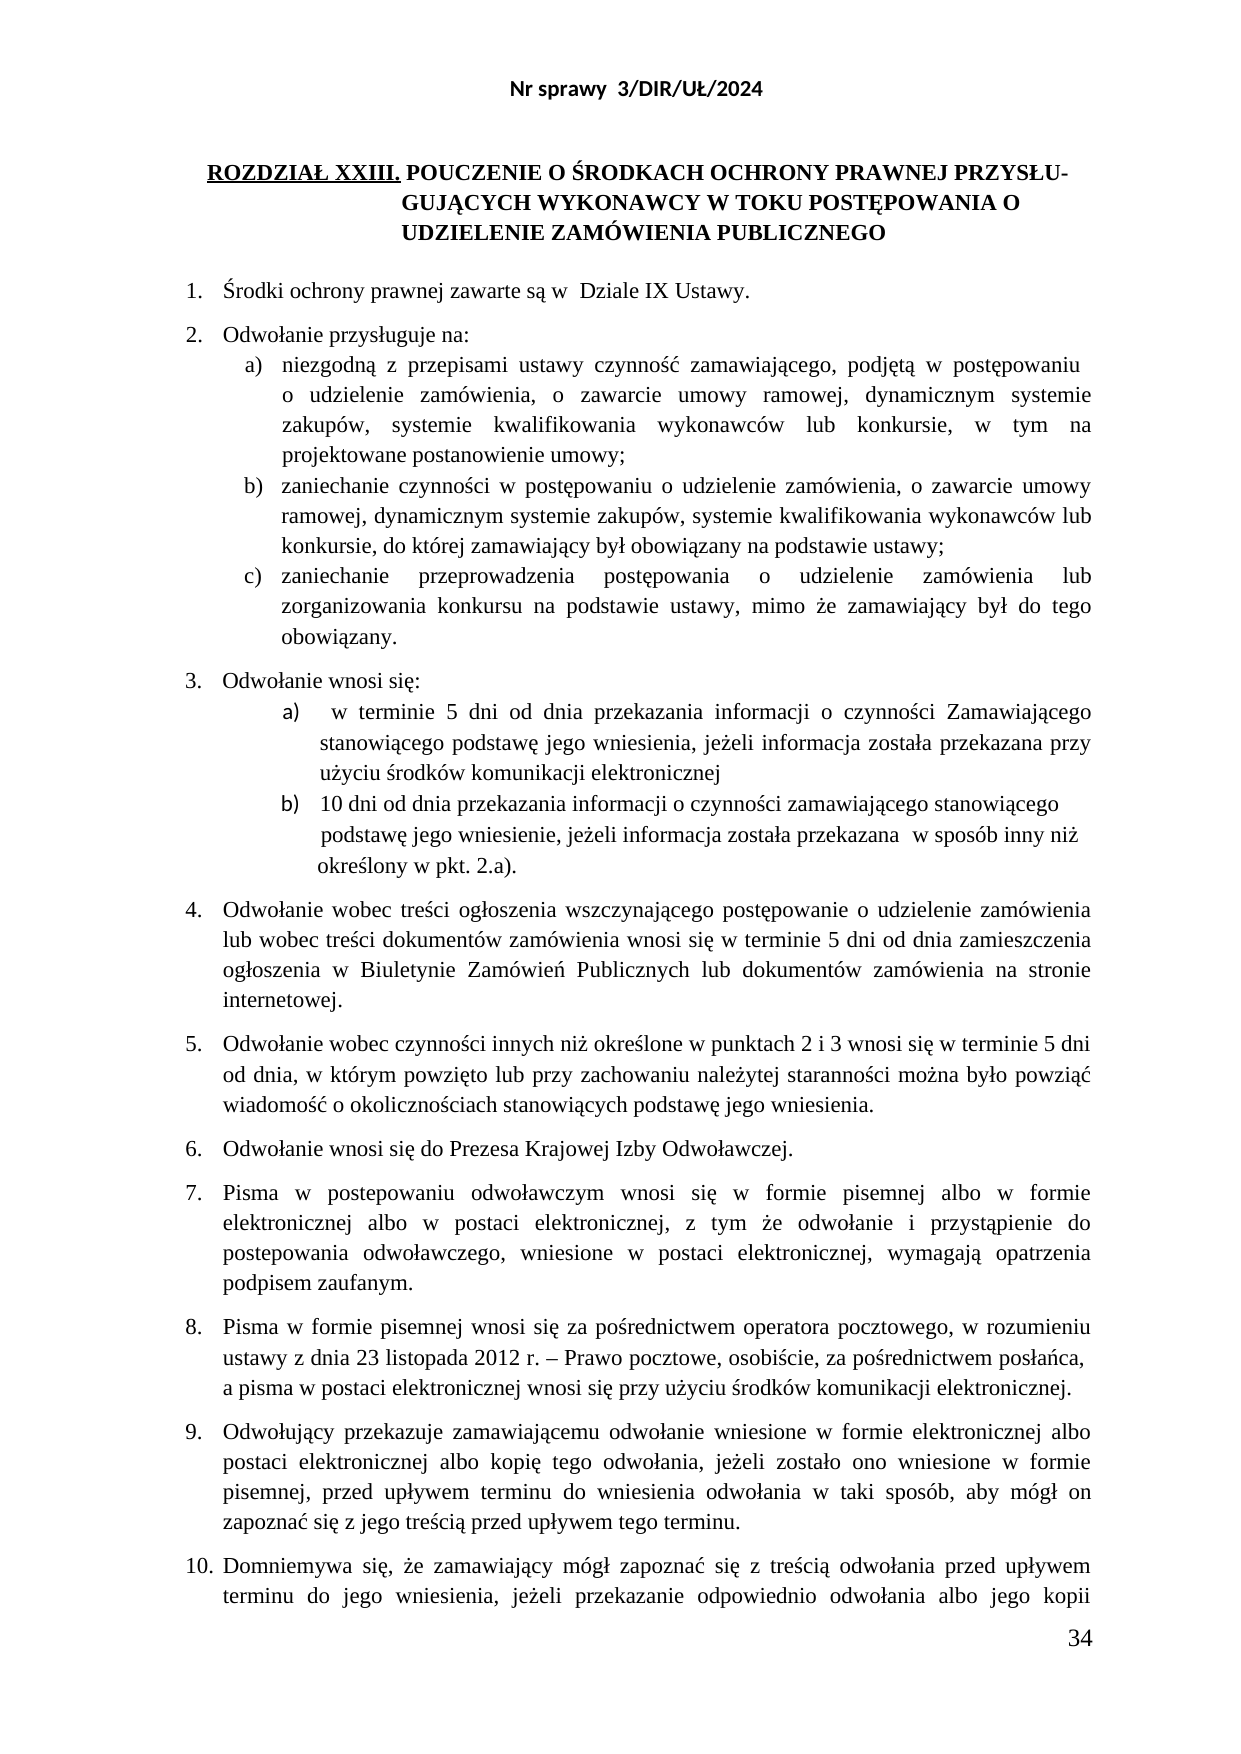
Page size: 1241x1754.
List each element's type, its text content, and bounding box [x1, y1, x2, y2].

list Odwołanie wobec czynności innych niż określone w punktach 2 i 3 wnosi się w terminie 5 dni od dnia, w którym powzięto lub przy zachowaniu należytej staranności można było powziąć wiadomość o okolicznościach stanowiących podstawę jego wniesienia. [185, 1031, 1092, 1117]
list w terminie 5 dni od dnia przekazania informacji o czynności Zamawiającego stanowiącego podstawę jego wniesienia, jeżeli informacja została przekazana przy użyciu środków komunikacji elektronicznej [282, 697, 1092, 785]
list Pisma w formie pisemnej wnosi się za pośrednictwem operatora pocztowego, w rozumieniu ustawy z dnia 23 listopada 2012 r. – Prawo pocztowe, osobiście, za pośrednictwem posłańca, a pisma w postaci elektronicznej wnosi się przy użyciu środków komunikacji elektronicznej. [185, 1313, 1092, 1400]
list Środki ochrony prawnej zawarte są w Dziale IX Ustawy. [186, 277, 1092, 303]
list Odwołanie wnosi się: [185, 667, 1092, 693]
list 10 dni od dnia przekazania informacji o czynności zamawiającego stanowiącego [223, 789, 1092, 817]
text ROZDZIAŁ XXIII. POUCZENIE O ŚRODKACH OCHRONY PRAWNEJ PRZYSŁU- [207, 159, 1092, 185]
text UDZIELENIE ZAMÓWIENIA PUBLICZNEGO [207, 219, 1092, 245]
list zaniechanie przeprowadzenia postępowania o udzielenie zamówienia lub zorganizowania konkursu na podstawie ustawy, mimo że zamawiający był do tego obowiązany. [244, 562, 1092, 649]
list Odwołujący przekazuje zamawiającemu odwołanie wniesione w formie elektronicznej albo postaci elektronicznej albo kopię tego odwołania, jeżeli zostało ono wniesione w formie pisemnej, przed upływem terminu do wniesienia odwołania w taki sposób, aby mógł on zapoznać się z jego treścią przed upływem tego terminu. [185, 1418, 1092, 1535]
list zaniechanie czynności w postępowaniu o udzielenie zamówienia, o zawarcie umowy ramowej, dynamicznym systemie zakupów, systemie kwalifikowania wykonawców lub konkursie, do której zamawiający był obowiązany na podstawie ustawy; [244, 472, 1092, 558]
list Odwołanie wnosi się do Prezesa Krajowej Izby Odwoławczej. [185, 1135, 1092, 1161]
list Pisma w postepowaniu odwoławczym wnosi się w formie pisemnej albo w formie elektronicznej albo w postaci elektronicznej, z tym że odwołanie i przystąpienie do postepowania odwoławczego, wniesione w postaci elektronicznej, wymagają opatrzenia podpisem zaufanym. [185, 1179, 1092, 1296]
text podstawę jego wniesienie, jeżeli informacja została przekazana w sposób inny niż [281, 821, 1092, 848]
list Odwołanie przysługuje na: [186, 321, 1092, 347]
list niezgodną z przepisami ustawy czynność zamawiającego, podjętą w postępowaniu o udzielenie zamówienia, o zawarcie umowy ramowej, dynamicznym systemie zakupów, systemie kwalifikowania wykonawców lub konkursie, w tym na projektowane postanowienie umowy; [244, 351, 1092, 468]
text GUJĄCYCH WYKONAWCY W TOKU POSTĘPOWANIA O [207, 189, 1092, 215]
text określony w pkt. 2.a). [281, 852, 1092, 878]
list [185, 1552, 1092, 1609]
list Odwołanie wobec treści ogłoszenia wszczynającego postępowanie o udzielenie zamówienia lub wobec treści dokumentów zamówienia wnosi się w terminie 5 dni od dnia zamieszczenia ogłoszenia w Biuletynie Zamówień Publicznych lub dokumentów zamówienia na stronie internetowej. [185, 896, 1092, 1013]
